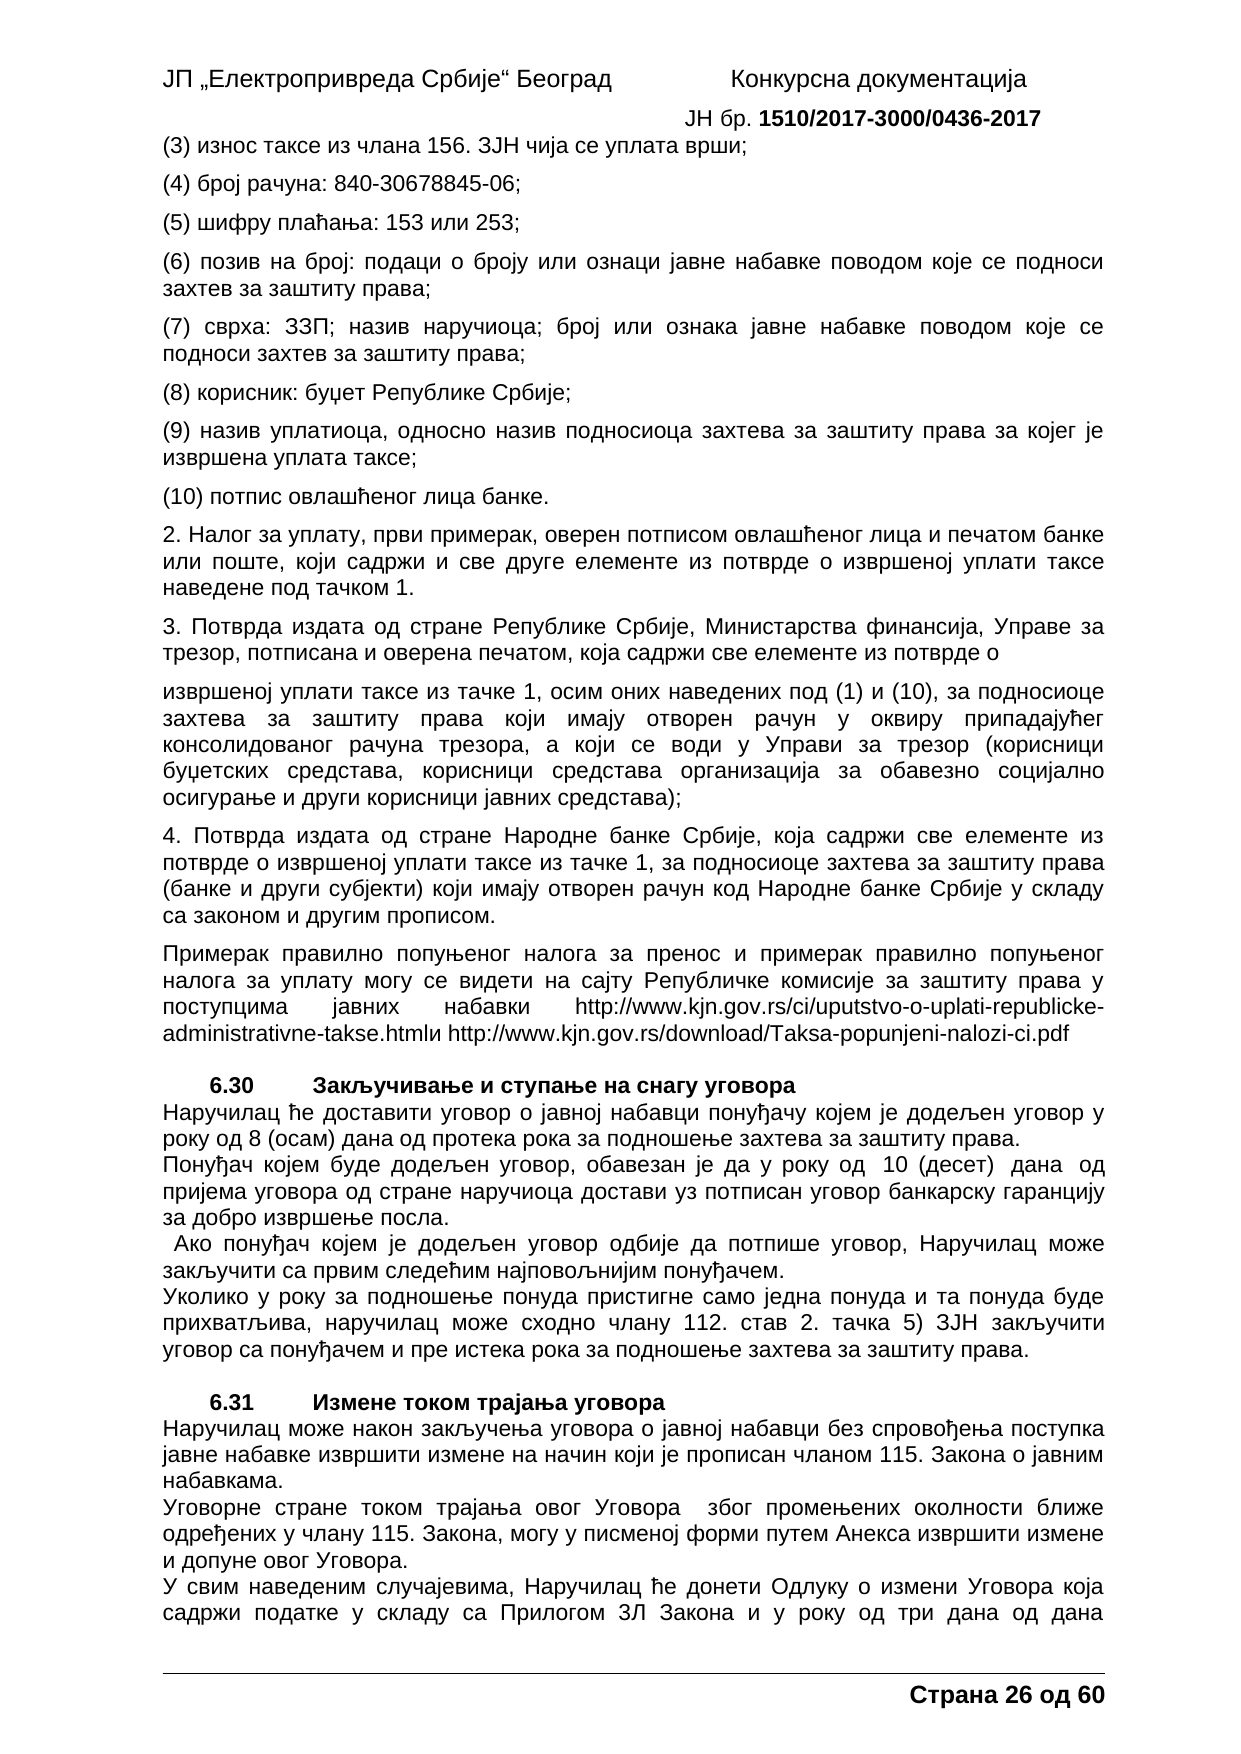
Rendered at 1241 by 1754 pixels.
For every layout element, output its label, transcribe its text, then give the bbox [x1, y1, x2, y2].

list Измене током трајања уговора [209, 1388, 1105, 1415]
list Закључивање и ступање на снагу уговора [209, 1072, 1105, 1098]
text Уговорне стране током трајања овог Уговора због промењених околности ближе одређених у члану 115. Закона, могу у писменој форми путем Анекса извршити измене и допуне овог Уговора. [162, 1494, 1105, 1573]
text (5) шифру плаћања: 153 или 253; [162, 209, 1105, 236]
text Наручилац ће доставити уговор о јавној набавци понуђачу којем је додељен уговор у року од 8 (осам) дана од протека рока за подношење захтева за заштиту права. [162, 1098, 1105, 1151]
text 2. Налог за уплату, први примерак, оверен потписом овлашћеног лица и печатом банке или поште, који садржи и све друге елементе из потврде о извршеној уплати таксе наведене под тачком 1. [162, 521, 1105, 601]
text 4. Потврда издата од стране Народне банке Србије, која садржи све елементе из потврде о извршеној уплати таксе из тачке 1, за подносиоце захтева за заштиту права (банке и други субјекти) који имају отворен рачун код Народне банке Србије у складу са законом и другим прописом. [162, 822, 1105, 928]
text (7) сврха: ЗЗП; назив наручиоца; број или ознака јавне набавке поводом које се подноси захтев за заштиту права; [162, 313, 1105, 366]
text (9) назив уплатиоца, односно назив подносиоца захтева за заштиту права за којег је извршена уплата таксе; [162, 417, 1105, 470]
text Ако понуђач којем је додељен уговор одбије да потпише уговор, Наручилац може закључити са првим следећим најповољнијим понуђачем. [162, 1230, 1105, 1283]
text (10) потпис овлашћеног лица банке. [162, 483, 1105, 509]
text Наручилац може након закључења уговора о јавној набавци без спровођења поступка јавне набавке извршити измене на начин који је прописан чланом 115. Закона о јавним набавкама. [162, 1415, 1105, 1494]
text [162, 1573, 1105, 1626]
text (8) корисник: буџет Републике Србије; [162, 378, 1105, 405]
text (6) позив на број: подаци о броју или ознаци јавне набавке поводом које се подноси захтев за заштиту права; [162, 248, 1105, 301]
text (4) број рачуна: 840-30678845-06; [162, 170, 1105, 197]
text Понуђач којем буде додељен уговор, обавезан је да у року од 10 (десет) дана од пријема уговора од стране наручиоца достави уз потписан уговор банкарску гаранцију за добро извршење посла. [162, 1151, 1105, 1230]
text извршеној уплати таксе из тачке 1, осим оних наведених под (1) и (10), за подносиоце захтева за заштиту права који имају отворен рачун у оквиру припадајућег консолидованог рачуна трезора, а који се води у Управи за трезор (корисници буџетских средстава, корисници средстава организација за обавезно социјално осигурање и други корисници јавних средстава); [162, 678, 1105, 810]
text 3. Потврда издата од стране Републике Србије, Министарства финансија, Управе за трезор, потписана и оверена печатом, која садржи све елементе из потврде о [162, 613, 1105, 666]
text (3) износ таксе из члана 156. ЗЈН чија се уплата врши; [162, 132, 1105, 158]
text Примерак правилно попуњеног налога за пренос и примерак правилно попуњеног налога за уплату могу се видети на сајту Републичке комисије за заштиту права у поступцима јавних набавки http://www.kjn.gov.rs/ci/uputstvo-o-uplati-republicke-administrativne-takse.htmlи http://www.kjn.gov.rs/download/Taksa-popunjeni-nalozi-ci.pdf [162, 940, 1105, 1046]
text Уколико у року за подношење понуда пристигне само једна понуда и та понуда буде прихватљива, наручилац може сходно члану 112. став 2. тачка 5) ЗЈН закључити уговор са понуђачем и пре истека рока за подношење захтева за заштиту права. [162, 1283, 1105, 1362]
